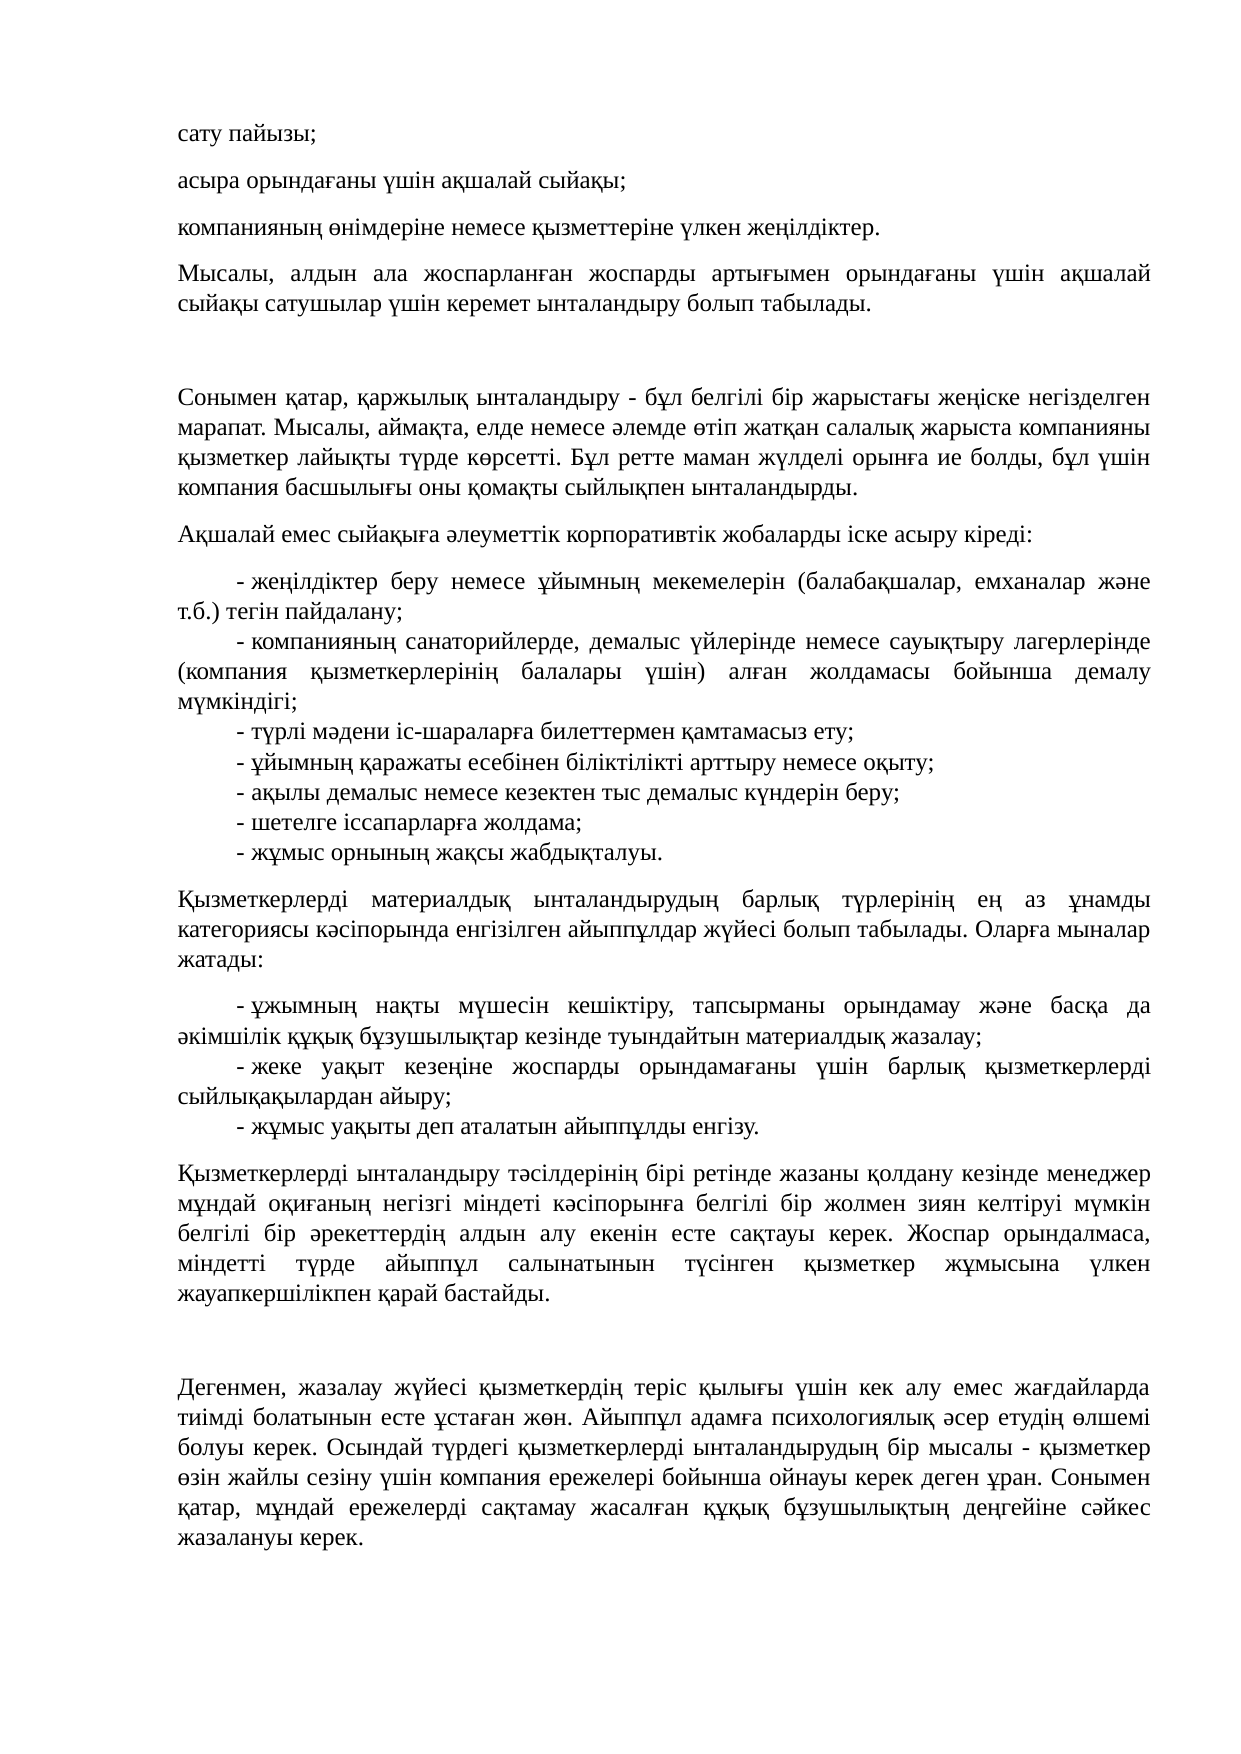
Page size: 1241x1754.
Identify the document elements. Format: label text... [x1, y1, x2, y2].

list компанияның санаторийлерде, демалыс үйлерінде немесе сауықтыру лагерлерінде (компания қызметкерлерінің балалары үшін) алған жолдамасы бойынша демалу мүмкіндігі; [177, 626, 1152, 715]
list шетелге іссапарларға жолдама; [177, 807, 1152, 836]
list ақылы демалыс немесе кезектен тыс демалыс күндерін беру; [177, 777, 1152, 805]
list түрлі мәдени іс-шараларға билеттермен қамтамасыз ету; [177, 716, 1152, 745]
text Мысалы, алдын ала жоспарланған жоспарды артығымен орындағаны үшін ақшалай сыйақы сатушылар үшін керемет ынталандыру болып табылады. [177, 258, 1152, 317]
list жеңілдіктер беру немесе ұйымның мекемелерін (балабақшалар, емханалар және т.б.) тегін пайдалану; [177, 566, 1152, 625]
list жұмыс орнының жақсы жабдықталуы. [177, 837, 1152, 866]
text асыра орындағаны үшін ақшалай сыйақы; [177, 165, 1152, 194]
text Қызметкерлерді материалдық ынталандырудың барлық түрлерінің ең аз ұнамды категориясы кәсіпорында енгізілген айыппұлдар жүйесі болып табылады. Оларға мыналар жатады: [177, 884, 1152, 973]
text Қызметкерлерді ынталандыру тәсілдерінің бірі ретінде жазаны қолдану кезінде менеджер мұндай оқиғаның негізгі міндеті кәсіпорынға белгілі бір жолмен зиян келтіруі мүмкін белгілі бір әрекеттердің алдын алу екенін есте сақтауы керек. Жоспар орындалмаса, міндетті түрде айыппұл салынатынын түсінген қызметкер жұмысына үлкен жауапкершілікпен қарай бастайды. [177, 1158, 1152, 1307]
text сату пайызы; [177, 118, 1152, 147]
list жұмыс уақыты деп аталатын айыппұлды енгізу. [177, 1111, 1152, 1140]
list жеке уақыт кезеңіне жоспарды орындамағаны үшін барлық қызметкерлерді сыйлықақылардан айыру; [177, 1051, 1152, 1110]
text Сонымен қатар, қаржылық ынталандыру - бұл белгілі бір жарыстағы жеңіске негізделген марапат. Мысалы, аймақта, елде немесе әлемде өтіп жатқан салалық жарыста компанияны қызметкер лайықты түрде көрсетті. Бұл ретте маман жүлделі орынға ие болды, бұл үшін компания басшылығы оны қомақты сыйлықпен ынталандырды. [177, 382, 1152, 501]
list ұйымның қаражаты есебінен біліктілікті арттыру немесе оқыту; [177, 747, 1152, 775]
text компанияның өнімдеріне немесе қызметтеріне үлкен жеңілдіктер. [177, 212, 1152, 240]
text Дегенмен, жазалау жүйесі қызметкердің теріс қылығы үшін кек алу емес жағдайларда тиімді болатынын есте ұстаған жөн. Айыппұл адамға психологиялық әсер етудің өлшемі болуы керек. Осындай түрдегі қызметкерлерді ынталандырудың бір мысалы - қызметкер өзін жайлы сезіну үшін компания ережелері бойынша ойнауы керек деген ұран. Сонымен қатар, мұндай ережелерді сақтамау жасалған құқық бұзушылықтың деңгейіне сәйкес жазалануы керек. [177, 1372, 1152, 1551]
list ұжымның нақты мүшесін кешіктіру, тапсырманы орындамау және басқа да әкімшілік құқық бұзушылықтар кезінде туындайтын материалдық жазалау; [177, 991, 1152, 1049]
text Ақшалай емес сыйақыға әлеуметтік корпоративтік жобаларды іске асыру кіреді: [177, 519, 1152, 548]
